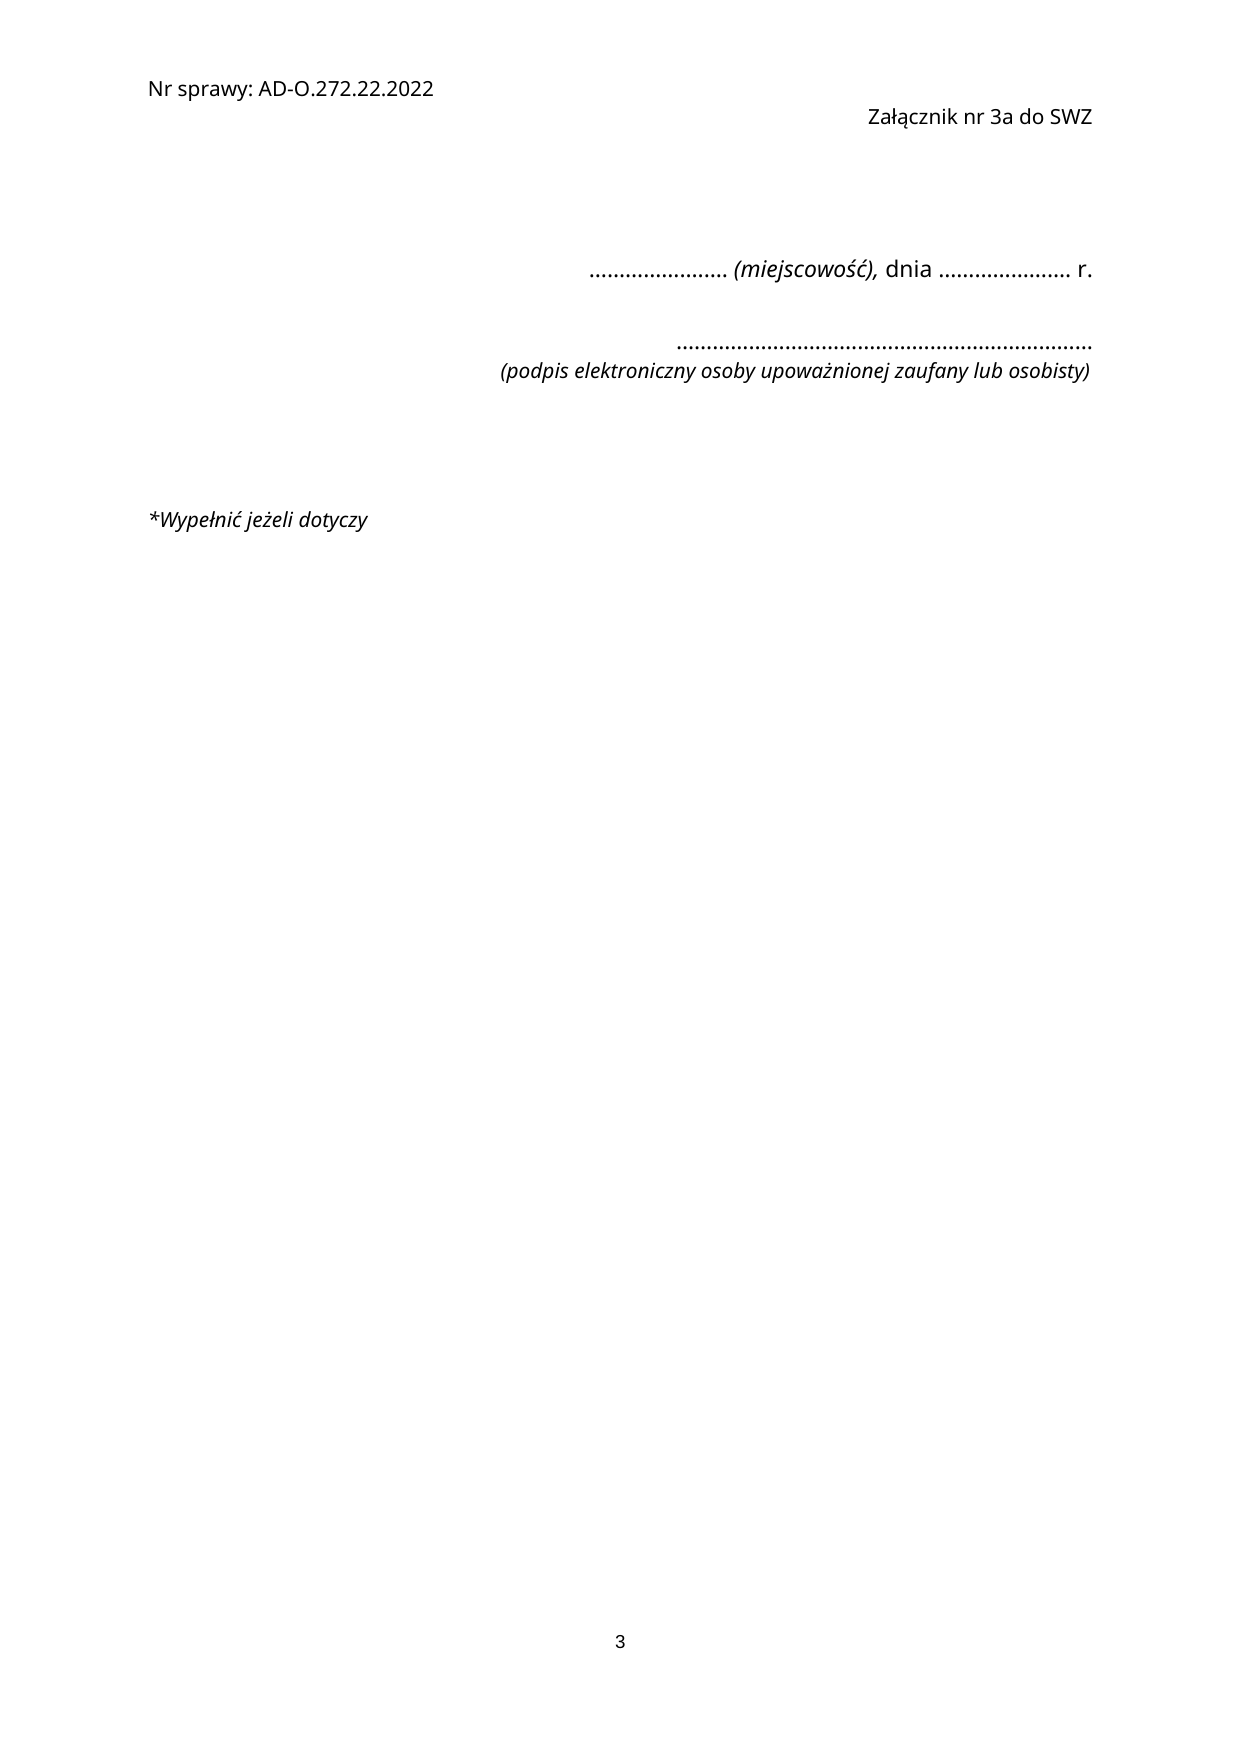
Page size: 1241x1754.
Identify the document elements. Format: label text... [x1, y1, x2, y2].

text (podpis elektroniczny osoby upoważnionej zaufany lub osobisty) [148, 356, 1093, 384]
text *Wypełnić jeżeli dotyczy [148, 506, 1093, 534]
text …………………………………………………………… [148, 325, 1093, 356]
text …………….……. (miejscowość), dnia …………………. r. [148, 253, 1093, 284]
